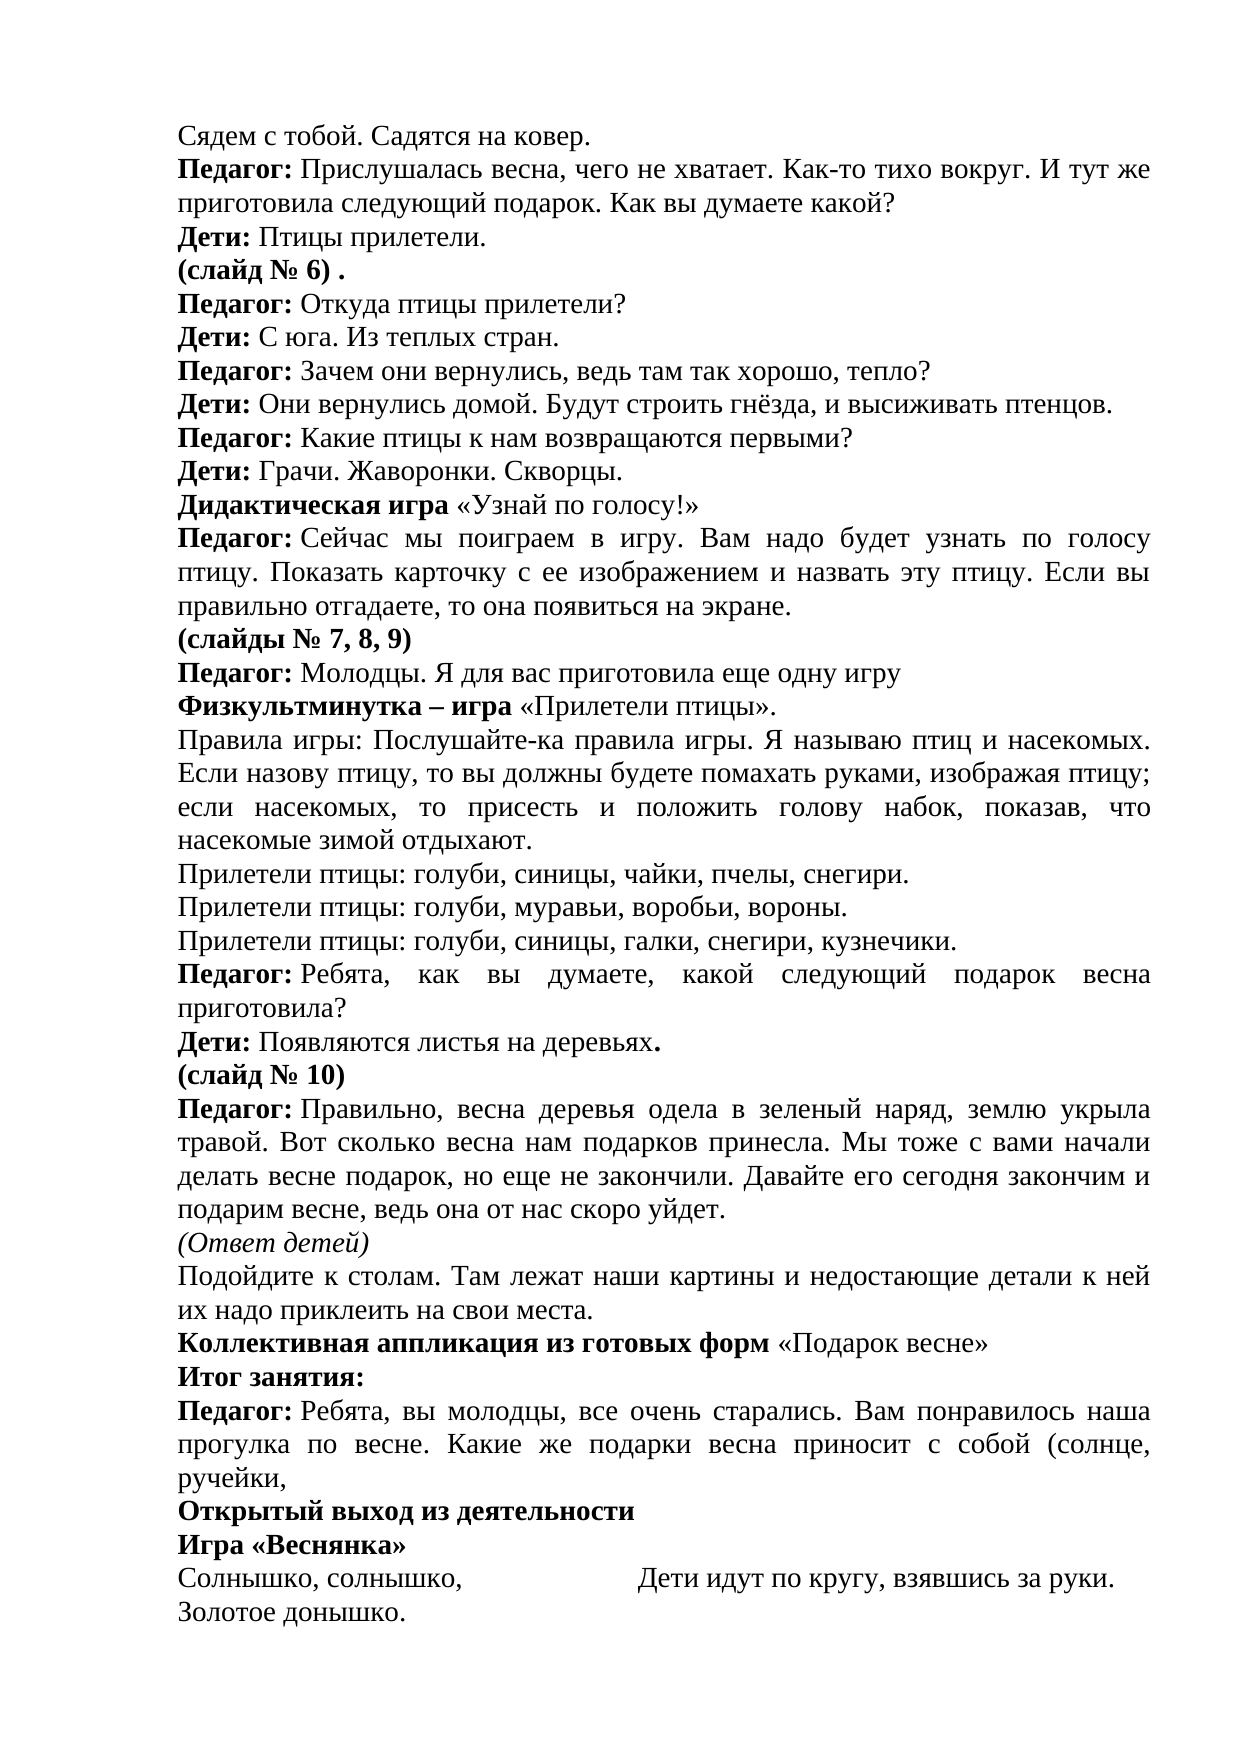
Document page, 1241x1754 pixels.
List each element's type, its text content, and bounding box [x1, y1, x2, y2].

text Дети: С юга. Из теплых стран. [177, 319, 1152, 353]
text (Ответ детей) [177, 1225, 1152, 1258]
text (слайды № 7, 8, 9) [177, 621, 1152, 655]
text (слайд № 6) . [177, 252, 1152, 286]
text Дети: Они вернулись домой. Будут строить гнёзда, и высиживать птенцов. [177, 386, 1152, 420]
text Подойдите к столам. Там лежат наши картины и недостающие детали к ней их надо приклеить на свои места. [177, 1258, 1152, 1326]
text Солнышко, солнышко, Дети идут по кругу, взявшись за руки. Золотое донышко. [177, 1560, 1152, 1627]
text Прилетели птицы: голуби, синицы, чайки, пчелы, снегири. [177, 856, 1152, 889]
text Педагог: Правильно, весна деревья одела в зеленый наряд, землю укрыла травой. Вот сколько весна нам подарков принесла. Мы тоже с вами начали делать весне подарок, но еще не закончили. Давайте его сегодня закончим и подарим весне, ведь она от нас скоро уйдет. [177, 1091, 1152, 1225]
text Дети: Птицы прилетели. [177, 219, 1152, 252]
text Дети: Грачи. Жаворонки. Скворцы. [177, 453, 1152, 487]
text Игра «Веснянка» [177, 1527, 1152, 1560]
text Дети: Появляются листья на деревьях. [177, 1024, 1152, 1057]
text Педагог: Ребята, как вы думаете, какой следующий подарок весна приготовила? [177, 957, 1152, 1024]
text Педагог: Сейчас мы поиграем в игру. Вам надо будет узнать по голосу птицу. Показать карточку с ее изображением и назвать эту птицу. Если вы правильно отгадаете, то она появиться на экране. [177, 521, 1152, 621]
text Педагог: Молодцы. Я для вас приготовила еще одну игру [177, 655, 1152, 688]
text Педагог: Зачем они вернулись, ведь там так хорошо, тепло? [177, 353, 1152, 386]
text Итог занятия: [177, 1359, 1152, 1393]
text Прилетели птицы: голуби, синицы, галки, снегири, кузнечики. [177, 923, 1152, 957]
text Педагог: Ребята, вы молодцы, все очень старались. Вам понравилось наша прогулка по весне. Какие же подарки весна приносит с собой (солнце, ручейки, [177, 1393, 1152, 1493]
text Коллективная аппликация из готовых форм «Подарок весне» [177, 1326, 1152, 1359]
text Педагог: Откуда птицы прилетели? [177, 286, 1152, 319]
text Прилетели птицы: голуби, муравьи, воробьи, вороны. [177, 889, 1152, 923]
text Физкультминутка – игра «Прилетели птицы». [177, 688, 1152, 722]
text Правила игры: Послушайте-ка правила игры. Я называю птиц и насекомых. Если назову птицу, то вы должны будете помахать руками, изображая птицу; если насекомых, то присесть и положить голову набок, показав, что насекомые зимой отдыхают. [177, 722, 1152, 856]
text Сядем с тобой. Садятся на ковер. [177, 118, 1152, 152]
text Педагог: Какие птицы к нам возвращаются первыми? [177, 420, 1152, 453]
text Педагог: Прислушалась весна, чего не хватает. Как-то тихо вокруг. И тут же приготовила следующий подарок. Как вы думаете какой? [177, 152, 1152, 219]
text Открытый выход из деятельности [177, 1493, 1152, 1527]
text (слайд № 10) [177, 1057, 1152, 1091]
text Дидактическая игра «Узнай по голосу!» [177, 487, 1152, 521]
